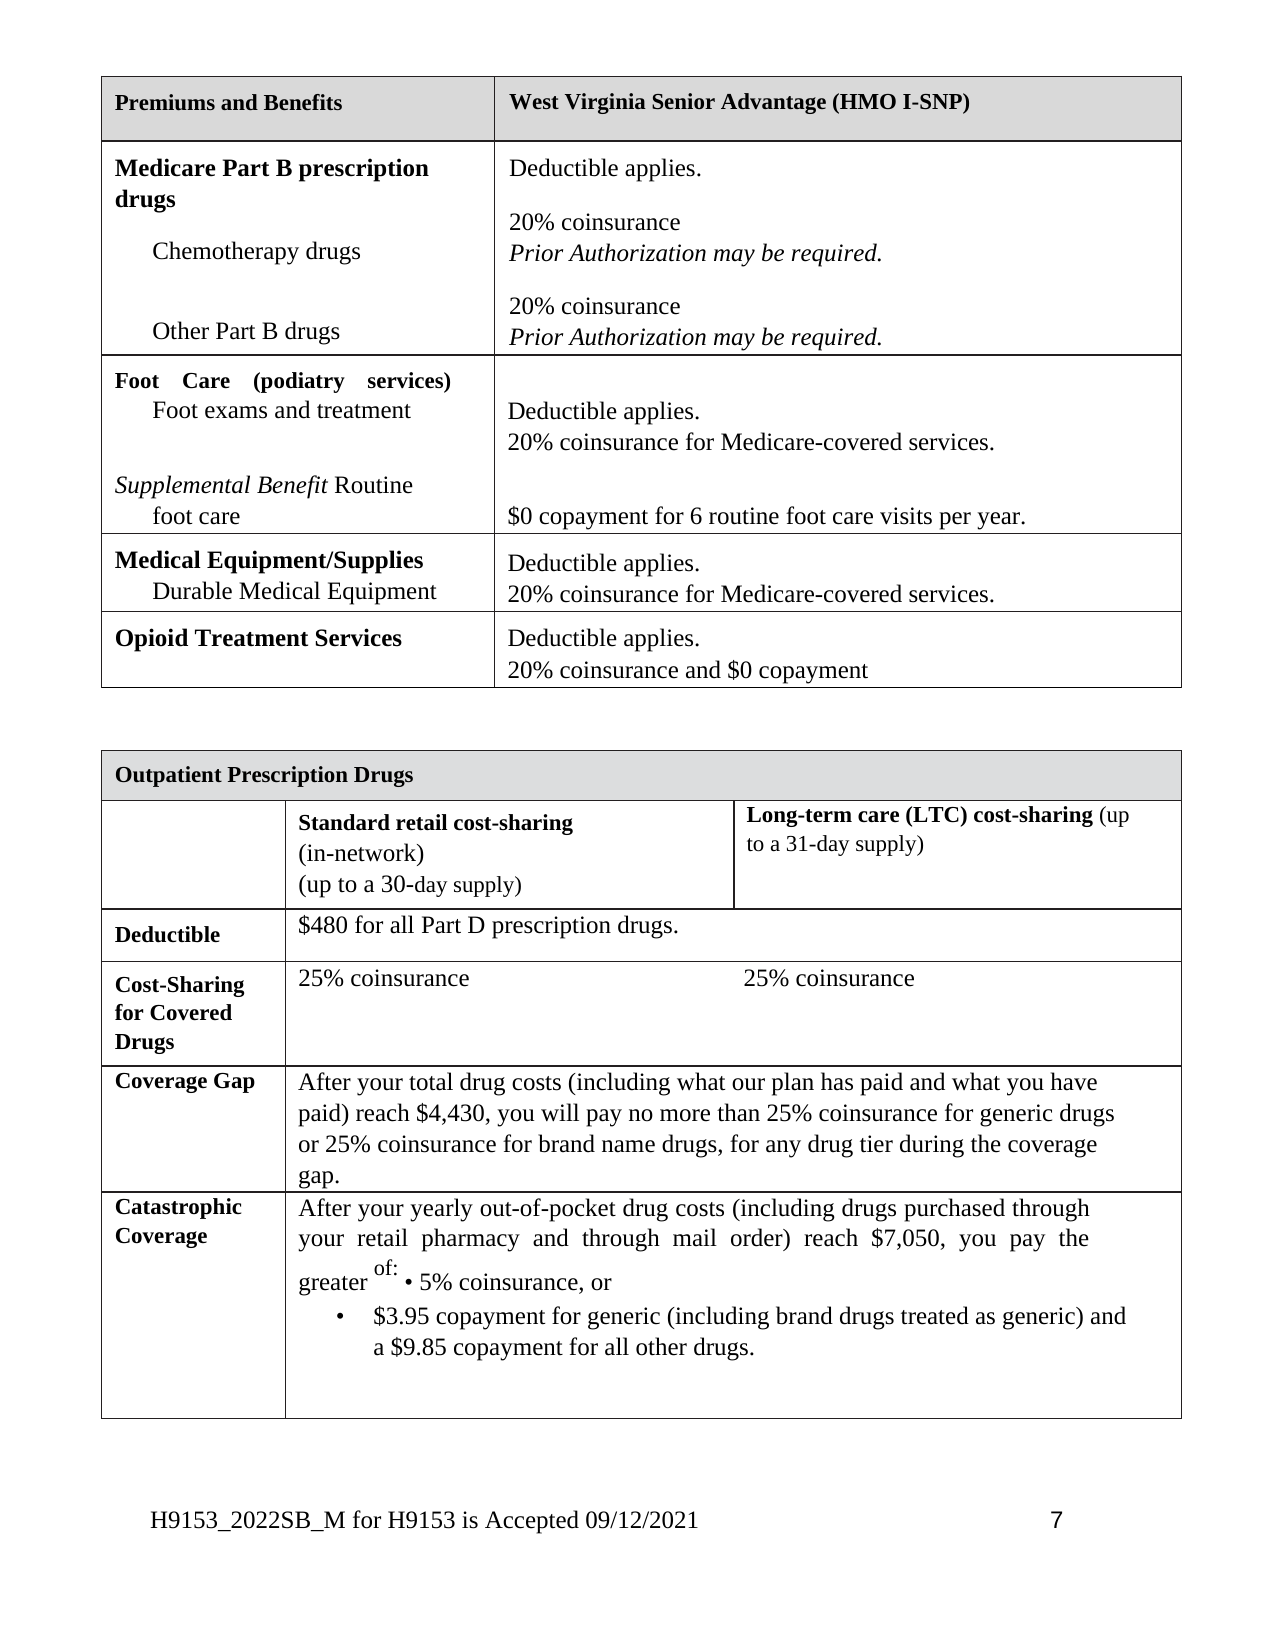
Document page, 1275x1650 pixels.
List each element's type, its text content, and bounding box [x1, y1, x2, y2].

table_cell [102, 801, 285, 908]
table_cell $0 copayment for 6 routine foot care visits per year. [495, 459, 1181, 533]
table_header Outpatient Prescription Drugs [102, 751, 1181, 800]
table_cell After your total drug costs (including what our plan has paid and what you have paid) reach $4,430, you will pay no more than 25% coinsurance for generic drugs or 25% coinsurance for brand name drugs, for any drug tier during the coverage gap. [286, 1067, 1181, 1191]
table_cell Deductible applies. 20% coinsurance and $0 copayment [495, 612, 1181, 687]
table_cell Opioid Treatment Services [102, 612, 494, 687]
table_header West Virginia Senior Advantage (HMO I-SNP) [495, 77, 1181, 140]
table_cell Supplemental Benefit Routine foot care [102, 459, 494, 533]
table_cell Cost-Sharing for Covered Drugs [102, 962, 285, 1065]
table_cell Deductible applies. 20% coinsurance for Medicare-covered services. [495, 356, 1181, 459]
table_cell Medicare Part B prescription drugs Chemotherapy drugs Other Part B drugs [102, 142, 494, 354]
table_cell Catastrophic Coverage [102, 1193, 285, 1418]
table_cell Foot Care (podiatry services) Foot exams and treatment [102, 356, 494, 459]
table_cell Coverage Gap [102, 1067, 285, 1191]
table_cell Deductible applies. 20% coinsurance Prior Authorization may be required. 20% coinsurance Prior Authorization may be required. [495, 142, 1181, 354]
table_cell 25% coinsurance 25% coinsurance [286, 962, 1181, 1065]
table_cell Deductible [102, 910, 285, 961]
table_cell Medical Equipment/Supplies Durable Medical Equipment [102, 534, 494, 611]
table_header Premiums and Benefits [102, 77, 494, 140]
table_cell Long-term care (LTC) cost-sharing (up to a 31-day supply) [735, 801, 1181, 908]
table_cell Standard retail cost-sharing (in-network) (up to a 30-day supply) [286, 801, 733, 908]
table_cell $480 for all Part D prescription drugs. [286, 910, 1181, 961]
table_cell Deductible applies. 20% coinsurance for Medicare-covered services. [495, 534, 1181, 611]
table_cell After your yearly out-of-pocket drug costs (including drugs purchased through your retail pharmacy and through mail order) reach $7,050, you pay the greater of: • 5% coinsurance, or • $3.95 copayment for generic (including brand drugs treated as generic) and a $9.85 copayment for all other drugs. [286, 1193, 1181, 1418]
